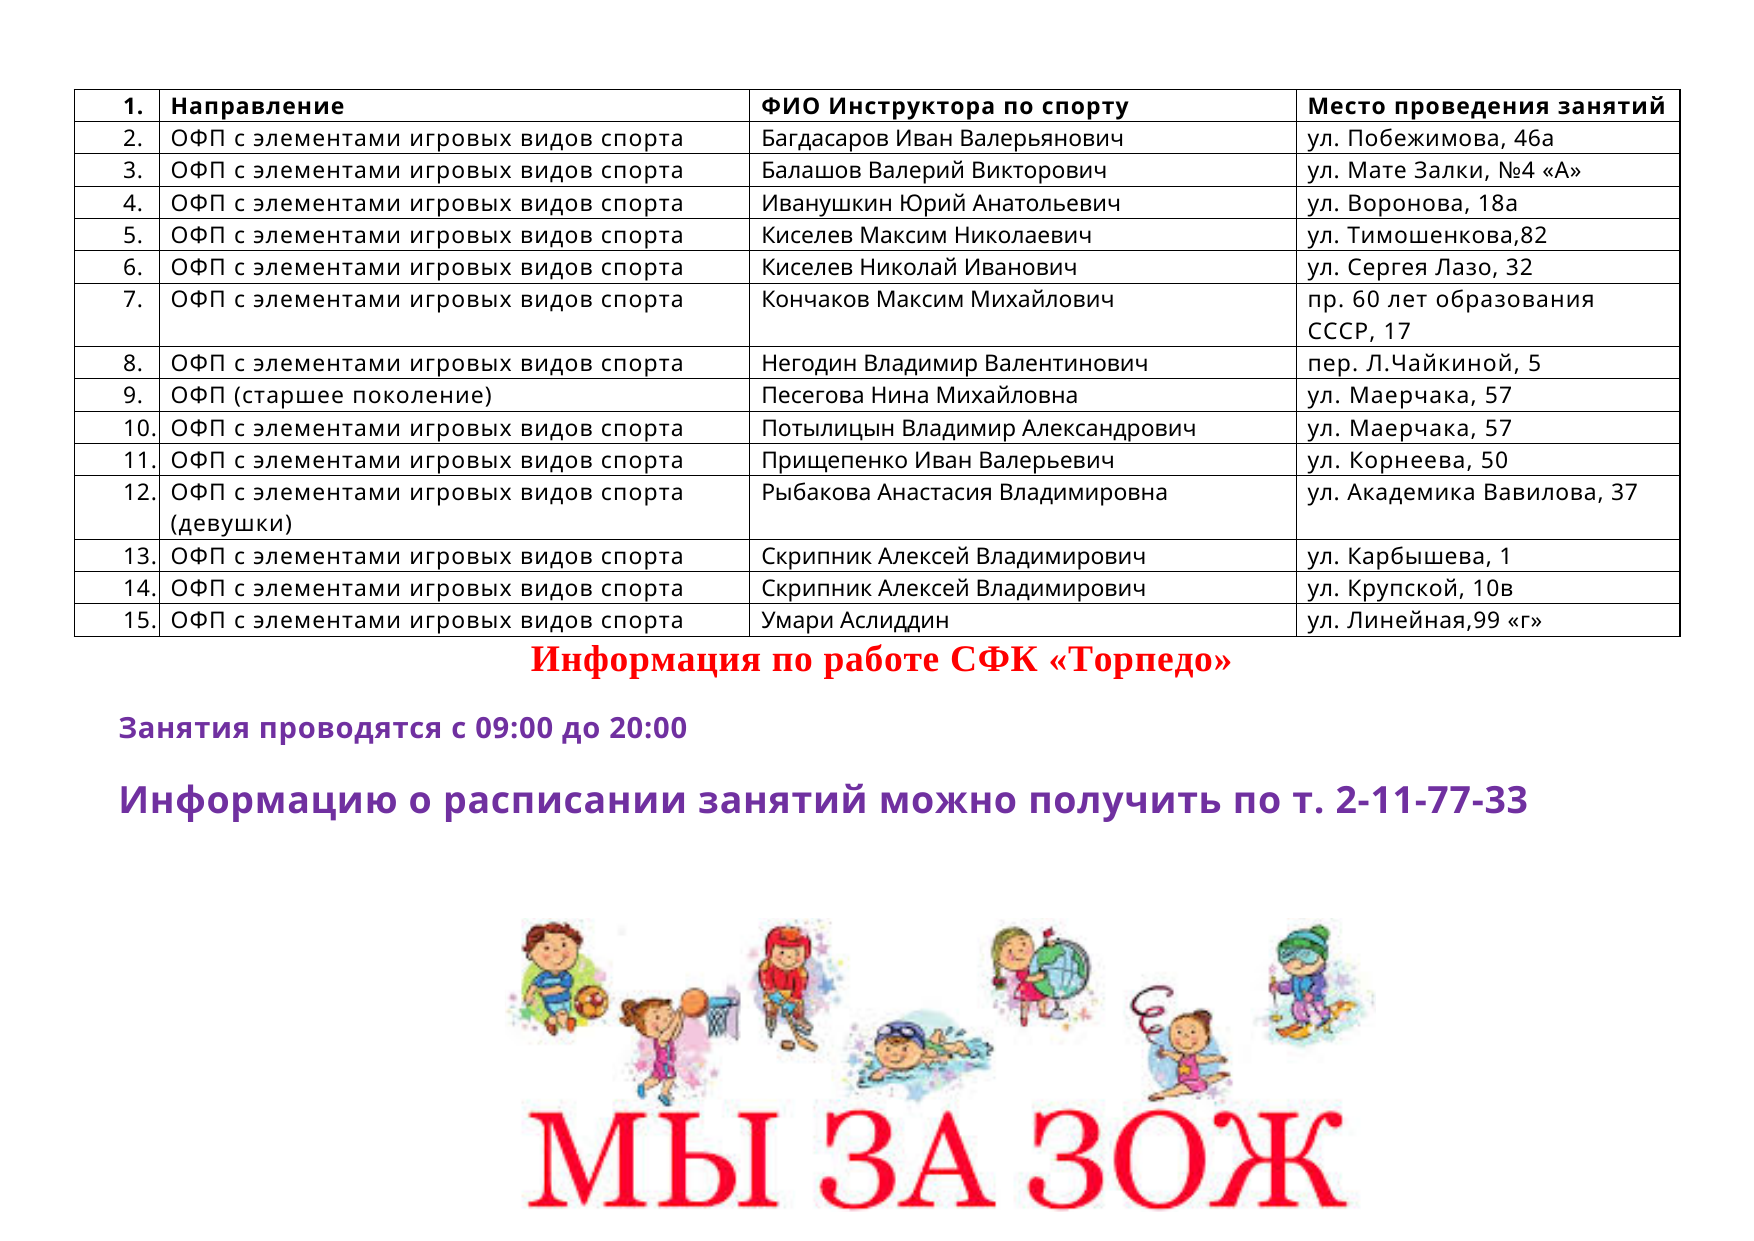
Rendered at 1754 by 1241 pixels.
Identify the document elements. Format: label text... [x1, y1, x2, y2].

text Информация по работе СФК «Торпедо» [118, 637, 1636, 680]
table_cell Иванушкин Юрий Анатольевич [750, 187, 1296, 218]
table_header Место проведения занятий [1297, 90, 1679, 121]
table_cell Прищепенко Иван Валерьевич [750, 444, 1296, 475]
table_cell ОФП (старшее поколение) [160, 379, 749, 411]
text Информацию о расписании занятий можно получить по т. 2-11-77-33 [118, 773, 1636, 824]
table_cell [75, 604, 159, 636]
table_cell [75, 476, 159, 539]
table_cell Багдасаров Иван Валерьянович [750, 122, 1296, 153]
table_cell [75, 122, 159, 153]
table_cell ОФП с элементами игровых видов спорта [160, 284, 749, 346]
table_cell Киселев Николай Иванович [750, 251, 1296, 282]
table_cell [75, 572, 159, 603]
table_cell ул. Мате Залки, №4 «А» [1297, 154, 1679, 186]
table_cell Балашов Валерий Викторович [750, 154, 1296, 186]
picture [504, 918, 1376, 1212]
table_cell ОФП с элементами игровых видов спорта [160, 572, 749, 603]
table_cell ул. Воронова, 18а [1297, 187, 1679, 218]
table_header [75, 90, 159, 121]
table_cell ОФП с элементами игровых видов спорта [160, 540, 749, 571]
table_cell ОФП с элементами игровых видов спорта [160, 154, 749, 186]
table_cell ОФП с элементами игровых видов спорта [160, 122, 749, 153]
text Занятия проводятся с 09:00 до 20:00 [118, 707, 1636, 747]
table_cell ул. Академика Вавилова, 37 [1297, 476, 1679, 539]
table_cell пр. 60 лет образования СССР, 17 [1297, 284, 1679, 346]
table_header Направление [160, 90, 749, 121]
table_cell ОФП с элементами игровых видов спорта [160, 219, 749, 250]
table_cell Песегова Нина Михайловна [750, 379, 1296, 411]
table_cell [75, 412, 159, 443]
table_cell Скрипник Алексей Владимирович [750, 572, 1296, 603]
table_cell Рыбакова Анастасия Владимировна [750, 476, 1296, 539]
table_cell ул. Тимошенкова,82 [1297, 219, 1679, 250]
table_cell ул. Маерчака, 57 [1297, 412, 1679, 443]
table_cell ул. Линейная,99 «г» [1297, 604, 1679, 636]
table_cell ОФП с элементами игровых видов спорта [160, 251, 749, 282]
table_cell ул. Карбышева, 1 [1297, 540, 1679, 571]
table_cell [75, 347, 159, 378]
table_cell ул. Крупской, 10в [1297, 572, 1679, 603]
table_cell Умари Аслиддин [750, 604, 1296, 636]
table_cell [75, 284, 159, 346]
table_cell пер. Л.Чайкиной, 5 [1297, 347, 1679, 378]
table_cell ОФП с элементами игровых видов спорта [160, 444, 749, 475]
table_cell ул. Сергея Лазо, 32 [1297, 251, 1679, 282]
table_header ФИО Инструктора по спорту [750, 90, 1296, 121]
table_cell Киселев Максим Николаевич [750, 219, 1296, 250]
table_cell [75, 187, 159, 218]
table_cell ОФП с элементами игровых видов спорта (девушки) [160, 476, 749, 539]
table_cell ул. Побежимова, 46а [1297, 122, 1679, 153]
table_cell ОФП с элементами игровых видов спорта [160, 412, 749, 443]
table_cell ОФП с элементами игровых видов спорта [160, 347, 749, 378]
table_cell Негодин Владимир Валентинович [750, 347, 1296, 378]
table_cell [75, 219, 159, 250]
table_cell [75, 540, 159, 571]
table_cell [75, 251, 159, 282]
table_cell Потылицын Владимир Александрович [750, 412, 1296, 443]
table_cell ул. Маерчака, 57 [1297, 379, 1679, 411]
table_cell Скрипник Алексей Владимирович [750, 540, 1296, 571]
table_cell [75, 379, 159, 411]
table_cell [75, 444, 159, 475]
table_cell ул. Корнеева, 50 [1297, 444, 1679, 475]
table_cell ОФП с элементами игровых видов спорта [160, 604, 749, 636]
table_cell Кончаков Максим Михайлович [750, 284, 1296, 346]
table_cell ОФП с элементами игровых видов спорта [160, 187, 749, 218]
table_cell [75, 154, 159, 186]
